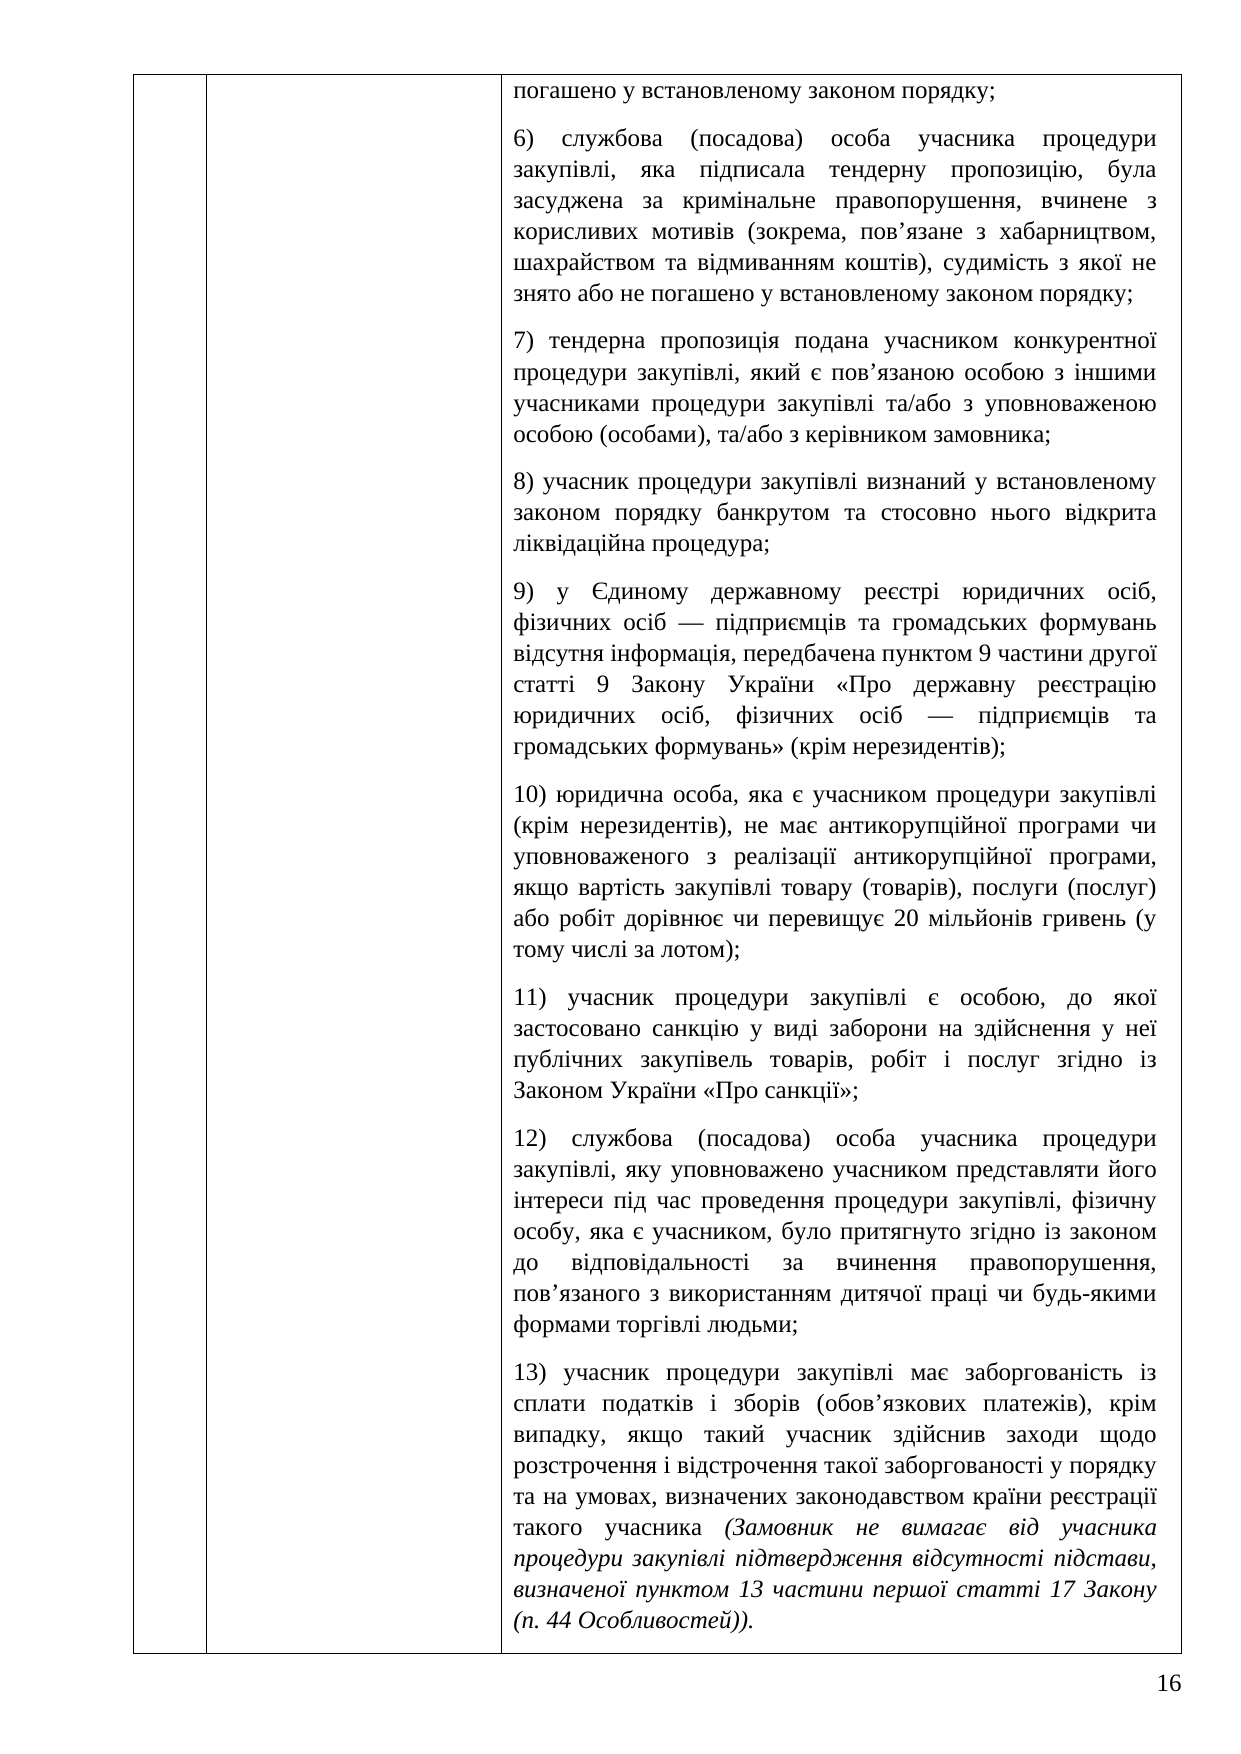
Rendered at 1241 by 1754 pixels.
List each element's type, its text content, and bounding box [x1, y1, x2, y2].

table_cell 5 [134, 75, 206, 1653]
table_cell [502, 75, 1181, 1653]
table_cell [207, 75, 501, 1653]
